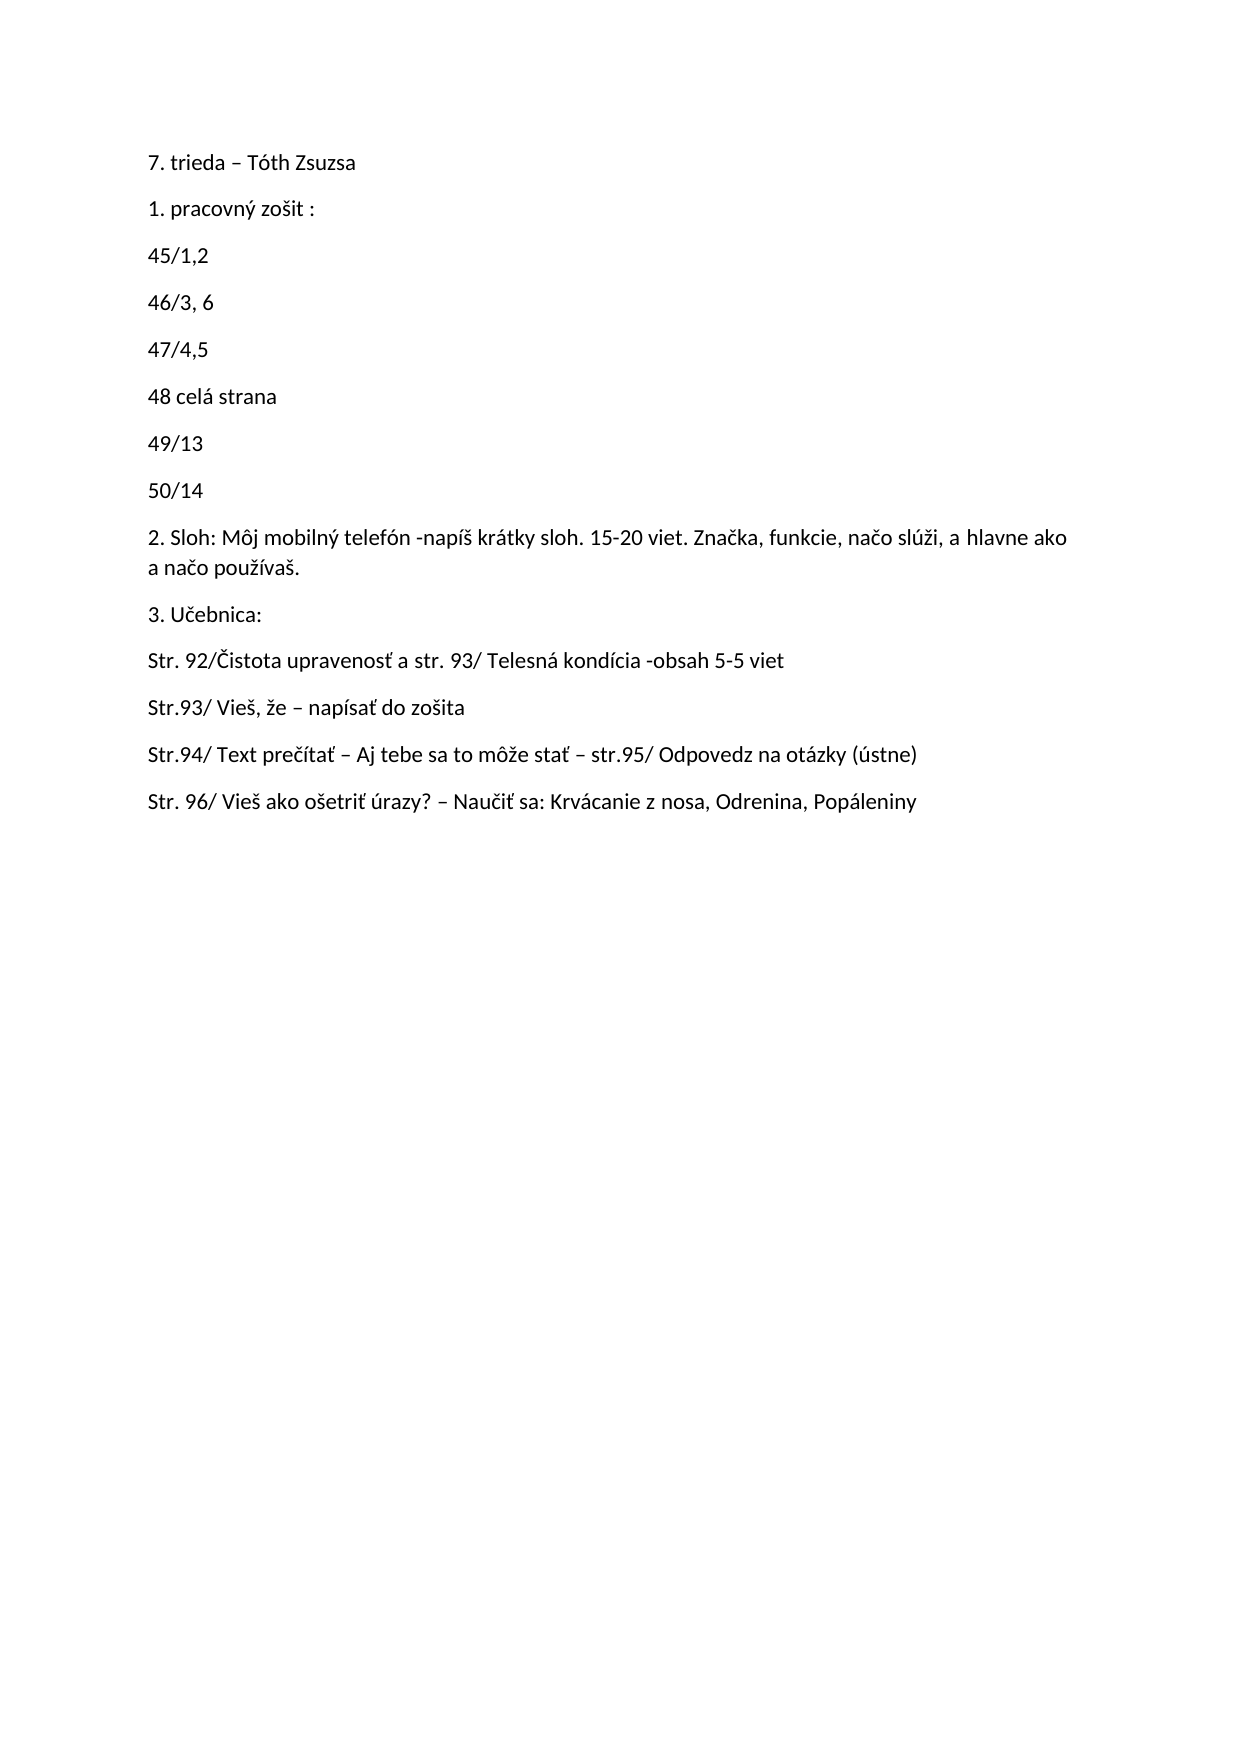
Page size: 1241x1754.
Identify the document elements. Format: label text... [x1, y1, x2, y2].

text 7. trieda – Tóth Zsuzsa [148, 148, 1093, 176]
text Str. 92/Čistota upravenosť a str. 93/ Telesná kondícia -obsah 5-5 viet [148, 647, 1093, 674]
text 2. Sloh: Môj mobilný telefón -napíš krátky sloh. 15-20 viet. Značka, funkcie, načo slúži, a hlavne ako a načo používaš. [148, 523, 1093, 581]
text 45/1,2 [148, 241, 1093, 269]
text 48 celá strana [148, 382, 1093, 410]
text Str. 96/ Vieš ako ošetriť úrazy? – Naučiť sa: Krvácanie z nosa, Odrenina, Popáleniny [148, 787, 1093, 815]
text 47/4,5 [148, 335, 1093, 363]
text 46/3, 6 [148, 288, 1093, 316]
text Str.93/ Vieš, že – napísať do zošita [148, 693, 1093, 721]
text 3. Učebnica: [148, 600, 1093, 628]
text 50/14 [148, 476, 1093, 504]
text Str.94/ Text prečítať – Aj tebe sa to môže stať – str.95/ Odpovedz na otázky (ústne) [148, 740, 1093, 768]
text 49/13 [148, 429, 1093, 457]
text 1. pracovný zošit : [148, 194, 1093, 222]
